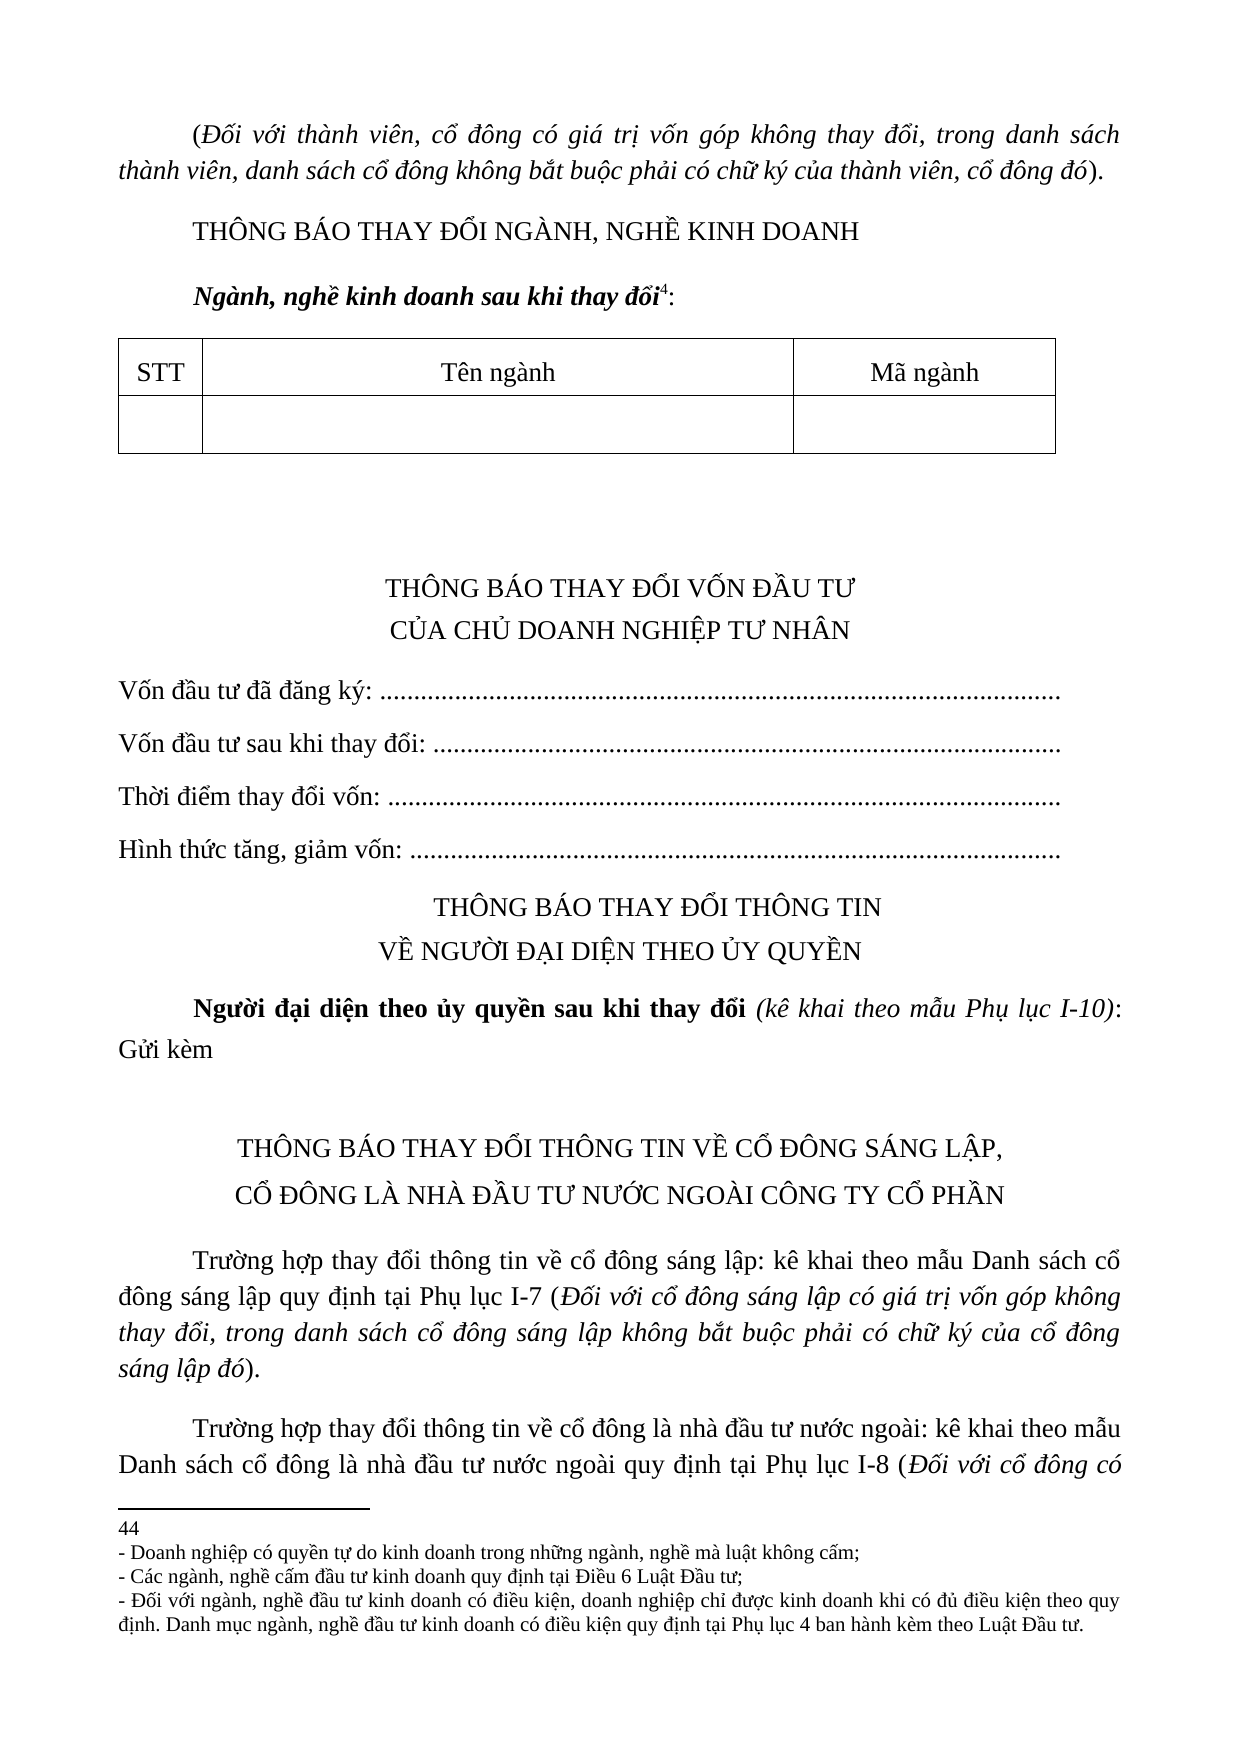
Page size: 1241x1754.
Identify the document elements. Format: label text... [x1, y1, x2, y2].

table_header Tên ngành [203, 339, 793, 395]
text Hình thức tăng, giảm vốn: [118, 833, 1122, 864]
table_header Mã ngành [794, 339, 1055, 395]
text Vốn đầu tư sau khi thay đổi: [118, 727, 1122, 758]
text THÔNG BÁO THAY ĐỔI THÔNG TIN [118, 886, 1122, 924]
text VỀ NGƯỜI ĐẠI DIỆN THEO ỦY QUYỀN [118, 930, 1122, 967]
table_cell [203, 396, 793, 452]
text CỦA CHỦ DOANH NGHIỆP TƯ NHÂN [118, 614, 1122, 645]
text THÔNG BÁO THAY ĐỔI VỐN ĐẦU TƯ [118, 572, 1122, 603]
text Thời điểm thay đổi vốn: [118, 780, 1122, 811]
text Vốn đầu tư đã đăng ký: [118, 674, 1122, 706]
text THÔNG BÁO THAY ĐỔI THÔNG TIN VỀ CỔ ĐÔNG SÁNG LẬP, [118, 1132, 1122, 1163]
table_cell [119, 396, 202, 452]
text CỔ ĐÔNG LÀ NHÀ ĐẦU TƯ NƯỚC NGOÀI CÔNG TY CỔ PHẦN [118, 1179, 1122, 1210]
text Trường hợp thay đổi thông tin về cổ đông sáng lập: kê khai theo mẫu Danh sách cổ đông sáng lập quy định tại Phụ lục I-7 (Đối với cổ đông sáng lập có giá trị vốn góp không thay đổi, trong danh sách cổ đông sáng lập không bắt buộc phải có chữ ký của cổ đông sáng lập đó). [118, 1244, 1122, 1383]
table_header STT [119, 339, 202, 395]
text Ngành, nghề kinh doanh sau khi thay đổi4: [118, 275, 1122, 313]
text THÔNG BÁO THAY ĐỔI NGÀNH, NGHỀ KINH DOANH [118, 214, 1122, 246]
text (Đối với thành viên, cổ đông có giá trị vốn góp không thay đổi, trong danh sách thành viên, danh sách cổ đông không bắt buộc phải có chữ ký của thành viên, cổ đông đó). [118, 118, 1122, 185]
text Người đại diện theo ủy quyền sau khi thay đổi (kê khai theo mẫu Phụ lục I-10): Gửi kèm [118, 992, 1122, 1064]
table_cell [794, 396, 1055, 452]
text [118, 1412, 1122, 1479]
